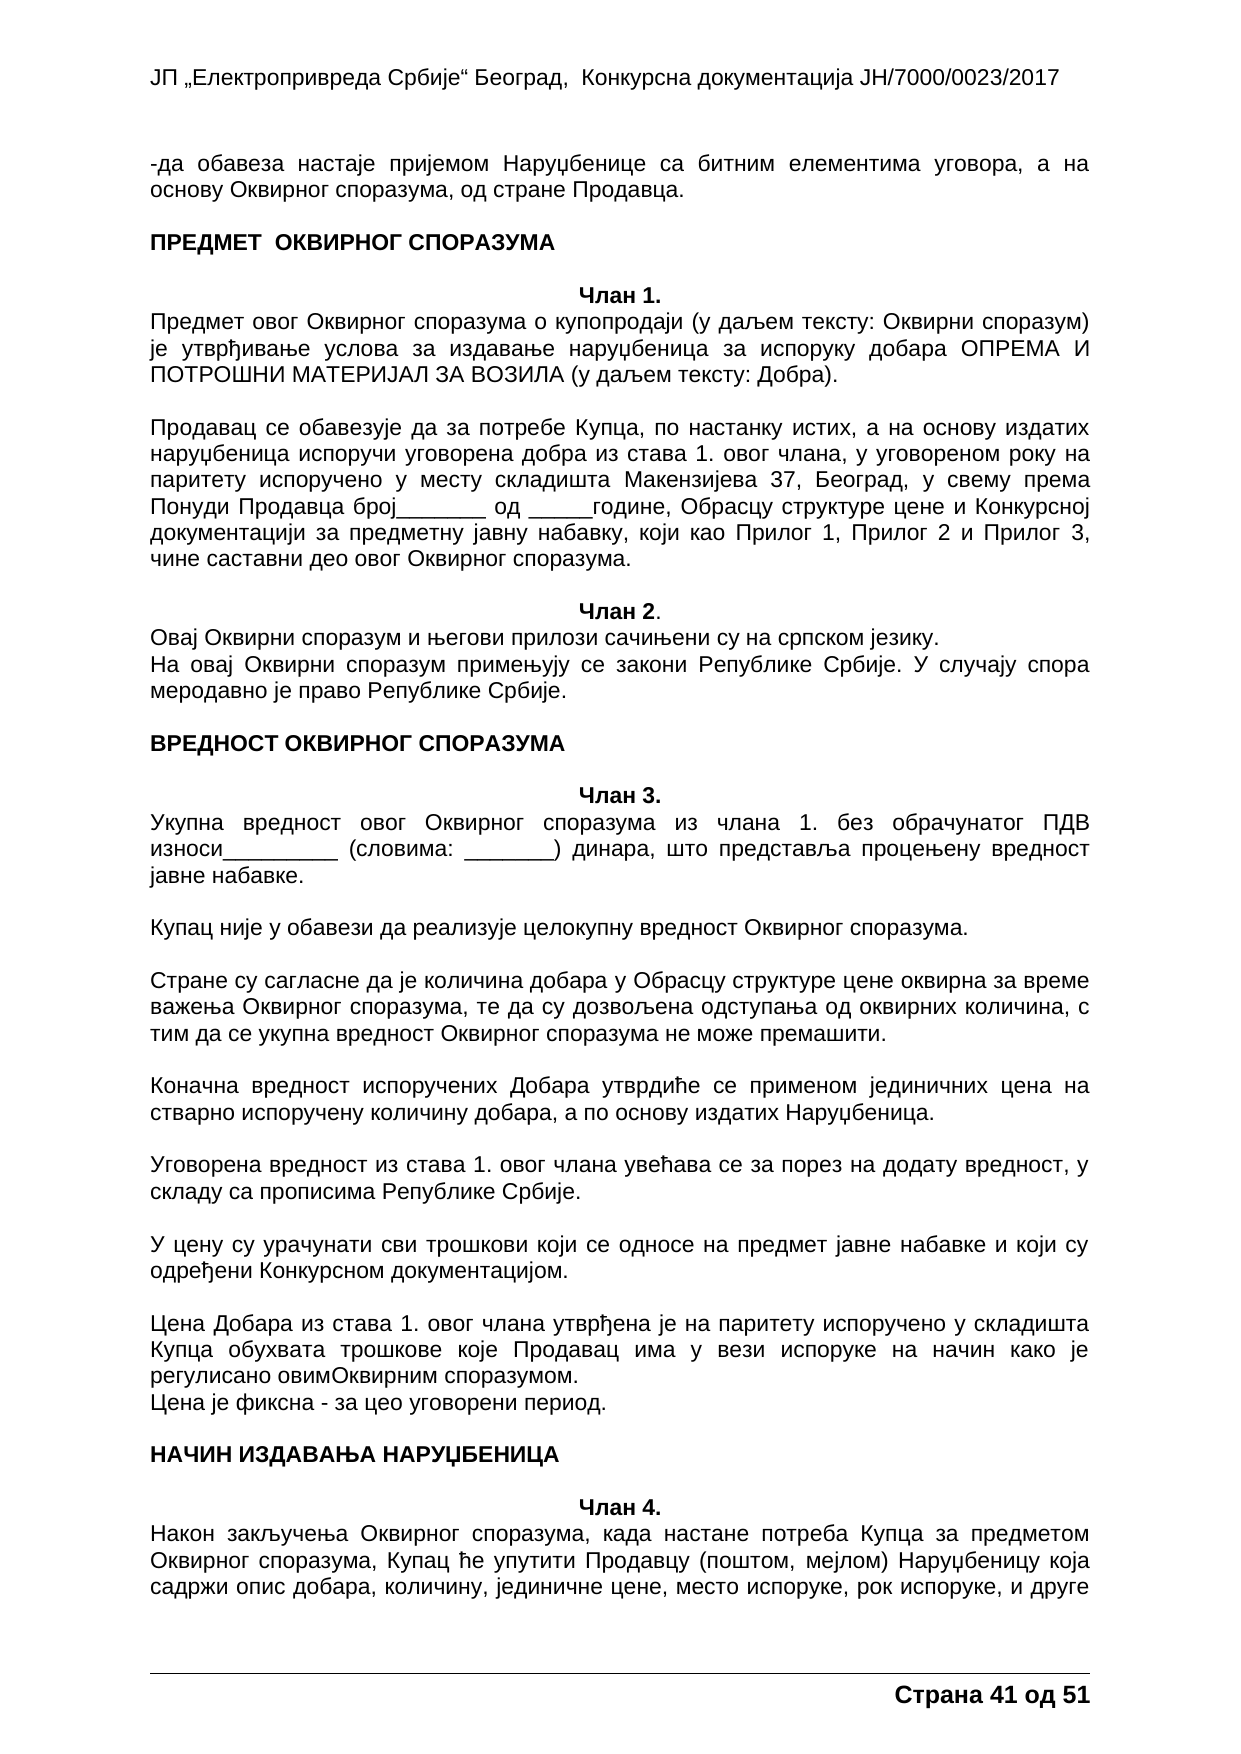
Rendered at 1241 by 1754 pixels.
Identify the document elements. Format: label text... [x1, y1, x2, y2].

text Стране су сагласне да је количина добара у Обрасцу структуре цене оквирна за време важења Оквирног споразума, те да су дозвољена одступања од оквирних количина, с тим да се укупна вредност Оквирног споразума не може премашити. [150, 967, 1090, 1046]
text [150, 1520, 1090, 1599]
text НАЧИН ИЗДАВАЊА НАРУЏБЕНИЦА [150, 1441, 1090, 1468]
text На овај Оквирни споразум примењују се закони Републике Србије. У случају спора меродавно је право Републике Србије. [150, 651, 1090, 703]
text Цена је фиксна - за цео уговорени период. [150, 1389, 1090, 1415]
text -да обавеза настаје пријемом Наруџбенице са битним елементима уговора, а на основу Оквирног споразума, од стране Продавца. [150, 150, 1090, 203]
text Цена Добара из става 1. овог члана утврђена је на паритету испоручено у складишта Купца обухвата трошкове које Продавац има у вези испоруке на начин како је регулисано овимОквирним споразумом. [150, 1309, 1090, 1389]
text Предмет овог Оквирног споразума о купопродаји (у даљем тексту: Оквирни споразум) је утврђивање услова за издавање наруџбеница за испоруку добара ОПРЕМА И ПОТРОШНИ МАТЕРИЈАЛ ЗА ВОЗИЛА (у даљем тексту: Добра). [150, 308, 1090, 387]
text Продавац се обавезује да за потребе Купца, по настанку истих, а на основу издатих наруџбеница испоручи уговорена добра из става 1. овог члана, у уговореном року на паритету испоручено у месту складишта Макензијева 37, Београд, у свему према Понуди Продавца број_______ од _____године, Обрасцу структуре цене и Конкурсној документацији за предметну јавну набавку, који као Прилог 1, Прилог 2 и Прилог 3, чине саставни део овог Оквирног споразума. [150, 413, 1090, 572]
text Купац није у обавези да реализује целокупну вредност Оквирног споразума. [150, 914, 1090, 941]
text У цену су урачунати сви трошкови који се односе на предмет јавне набавке и који су одређени Конкурсном документацијом. [150, 1231, 1090, 1283]
text Члан 3. [150, 782, 1090, 809]
text Укупна вредност овог Оквирног споразума из члана 1. без обрачунатог ПДВ износи_________ (словима: _______) динара, што представља процењену вредност јавне набавке. [150, 809, 1090, 888]
text Члан 4. [150, 1494, 1090, 1520]
text Уговорена вредност из става 1. овог члана увећава се за порез на додату вредност, у складу са прописима Републике Србије. [150, 1151, 1090, 1204]
text Овај Оквирни споразум и његови прилози сачињени су на српском језику. [150, 624, 1090, 651]
text Коначна вредност испоручених Добара утврдиће се применом јединичних цена на стварно испоручену количину добара, а по основу издатих Наруџбеница. [150, 1072, 1090, 1125]
text ПРЕДМЕТ ОКВИРНОГ СПОРАЗУМА [150, 229, 1090, 255]
text Члан 2. [150, 598, 1090, 624]
text Члан 1. [150, 282, 1090, 308]
text ВРЕДНОСТ ОКВИРНОГ СПОРАЗУМА [150, 730, 1090, 756]
